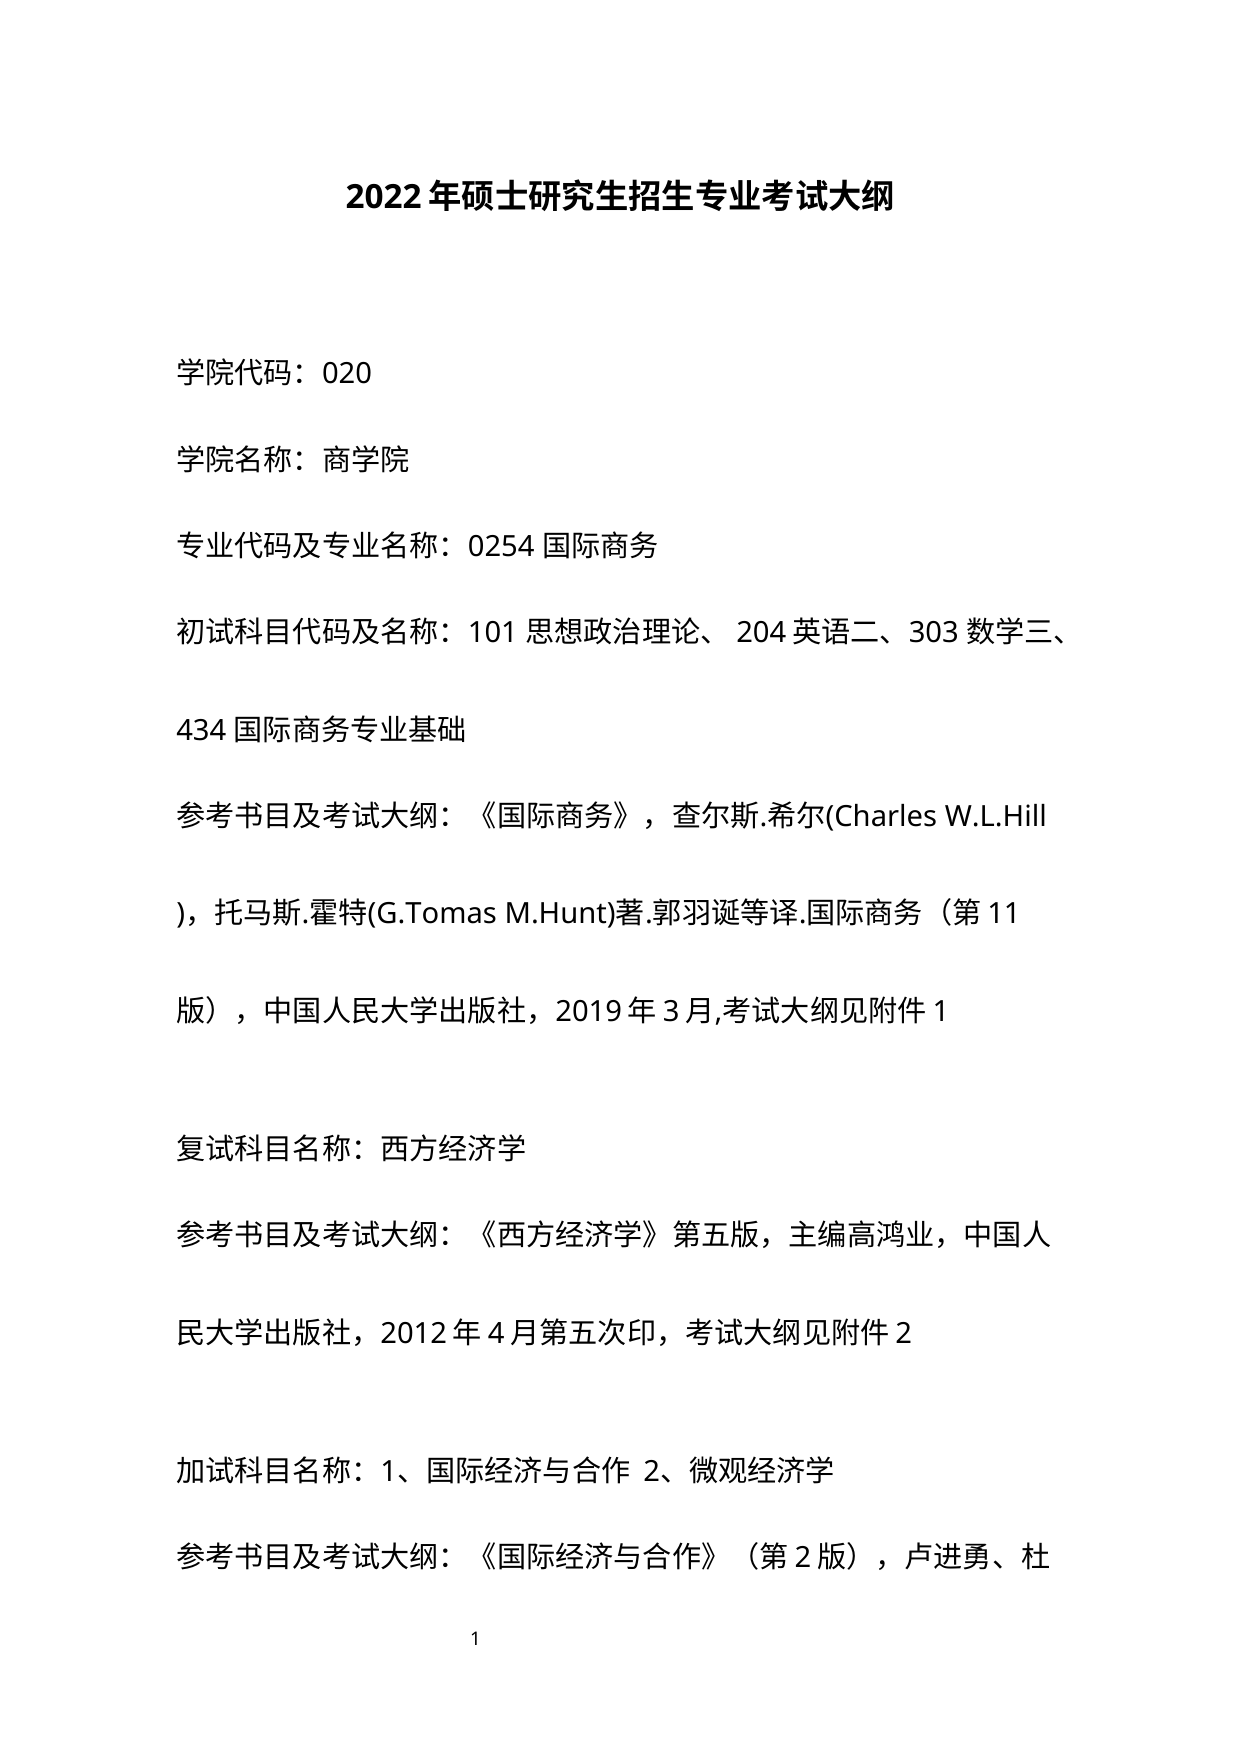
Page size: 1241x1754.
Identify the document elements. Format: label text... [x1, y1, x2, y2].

text 学院代码：020 [176, 339, 1064, 404]
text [176, 1523, 1064, 1588]
text 初试科目代码及名称：101 思想政治理论、 204英语二、303 数学三、434 国际商务专业基础 [176, 597, 1064, 760]
text 专业代码及专业名称：0254 国际商务 [176, 511, 1064, 576]
text 学院名称：商学院 [176, 425, 1064, 490]
text 参考书目及考试大纲：《西方经济学》第五版，主编高鸿业，中国人民大学出版社，2012年4月第五次印，考试大纲见附件2 [176, 1201, 1064, 1363]
text 加试科目名称：1、国际经济与合作 2、微观经济学 [176, 1436, 1064, 1501]
text 参考书目及考试大纲：《国际商务》，查尔斯.希尔(Charles W.L.Hill)，托马斯.霍特(G.Tomas M.Hunt)著.郭羽诞等译.国际商务（第11版），中国人民大学出版社，2019年3月,考试大纲见附件1 [176, 781, 1064, 1041]
text 2022年硕士研究生招生专业考试大纲 [176, 162, 1064, 227]
text 复试科目名称：西方经济学 [176, 1114, 1064, 1179]
